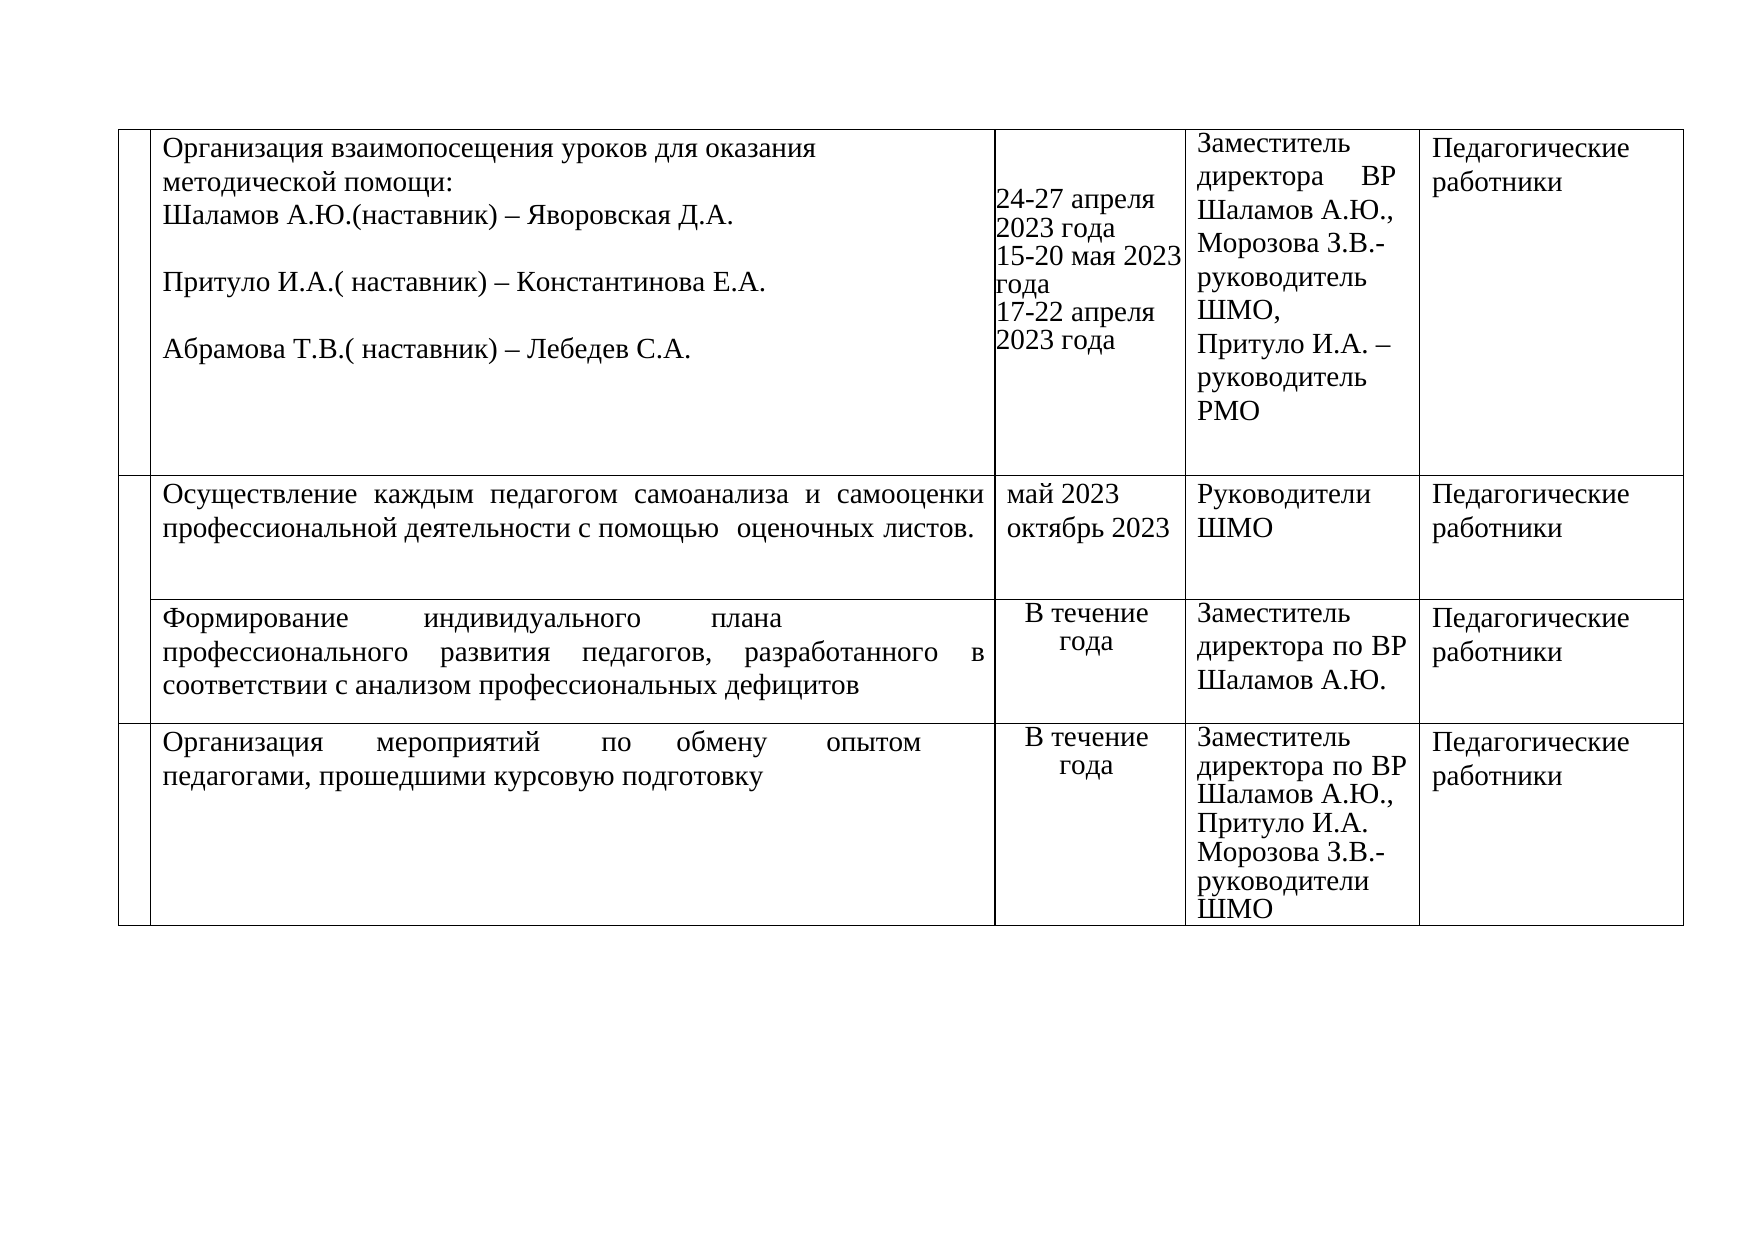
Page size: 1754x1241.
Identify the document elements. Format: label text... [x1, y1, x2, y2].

table_cell Осуществление каждым педагогом самоанализа и самооценки профессиональной деятельности с помощью оценочных листов. [151, 476, 994, 599]
table_cell [119, 476, 150, 723]
table_cell Заместитель директора ВР Шаламов А.Ю., Морозова З.В.- руководитель ШМО, Притуло И.А. – руководитель РМО [1186, 130, 1419, 475]
table_cell В течение года [996, 724, 1185, 925]
table_cell Заместитель директора по ВР Шаламов А.Ю., Притуло И.А. Морозова З.В.- руководители ШМО [1186, 724, 1419, 925]
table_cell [1420, 130, 1683, 475]
table_cell Педагогические работники [1420, 476, 1683, 599]
table_cell 24-27 апреля 2023 года 15-20 мая 2023 года 17-22 апреля 2023 года [996, 130, 1185, 475]
table_cell Руководители ШМО [1186, 476, 1419, 599]
table_cell май 2023 октябрь 2023 [996, 476, 1185, 599]
table_cell Организация взаимопосещения уроков для оказания методической помощи: Шаламов А.Ю.(наставник) – Яворовская Д.А. Притуло И.А.( наставник) – Константинова Е.А. Абрамова Т.В.( наставник) – Лебедев С.А. [151, 130, 994, 475]
table_cell Организация мероприятий по обмену опытом педагогами, прошедшими курсовую подготовку [151, 724, 994, 925]
table_cell Формирование индивидуального плана профессионального развития педагогов, разработанного в соответствии с анализом профессиональных дефицитов [151, 600, 994, 723]
table_cell Педагогические работники [1420, 600, 1683, 723]
table_cell Заместитель директора по ВР Шаламов А.Ю. [1186, 600, 1419, 723]
table_cell В течение года [996, 600, 1185, 723]
table_cell [119, 724, 150, 925]
table_cell Педагогические работники [1420, 724, 1683, 925]
